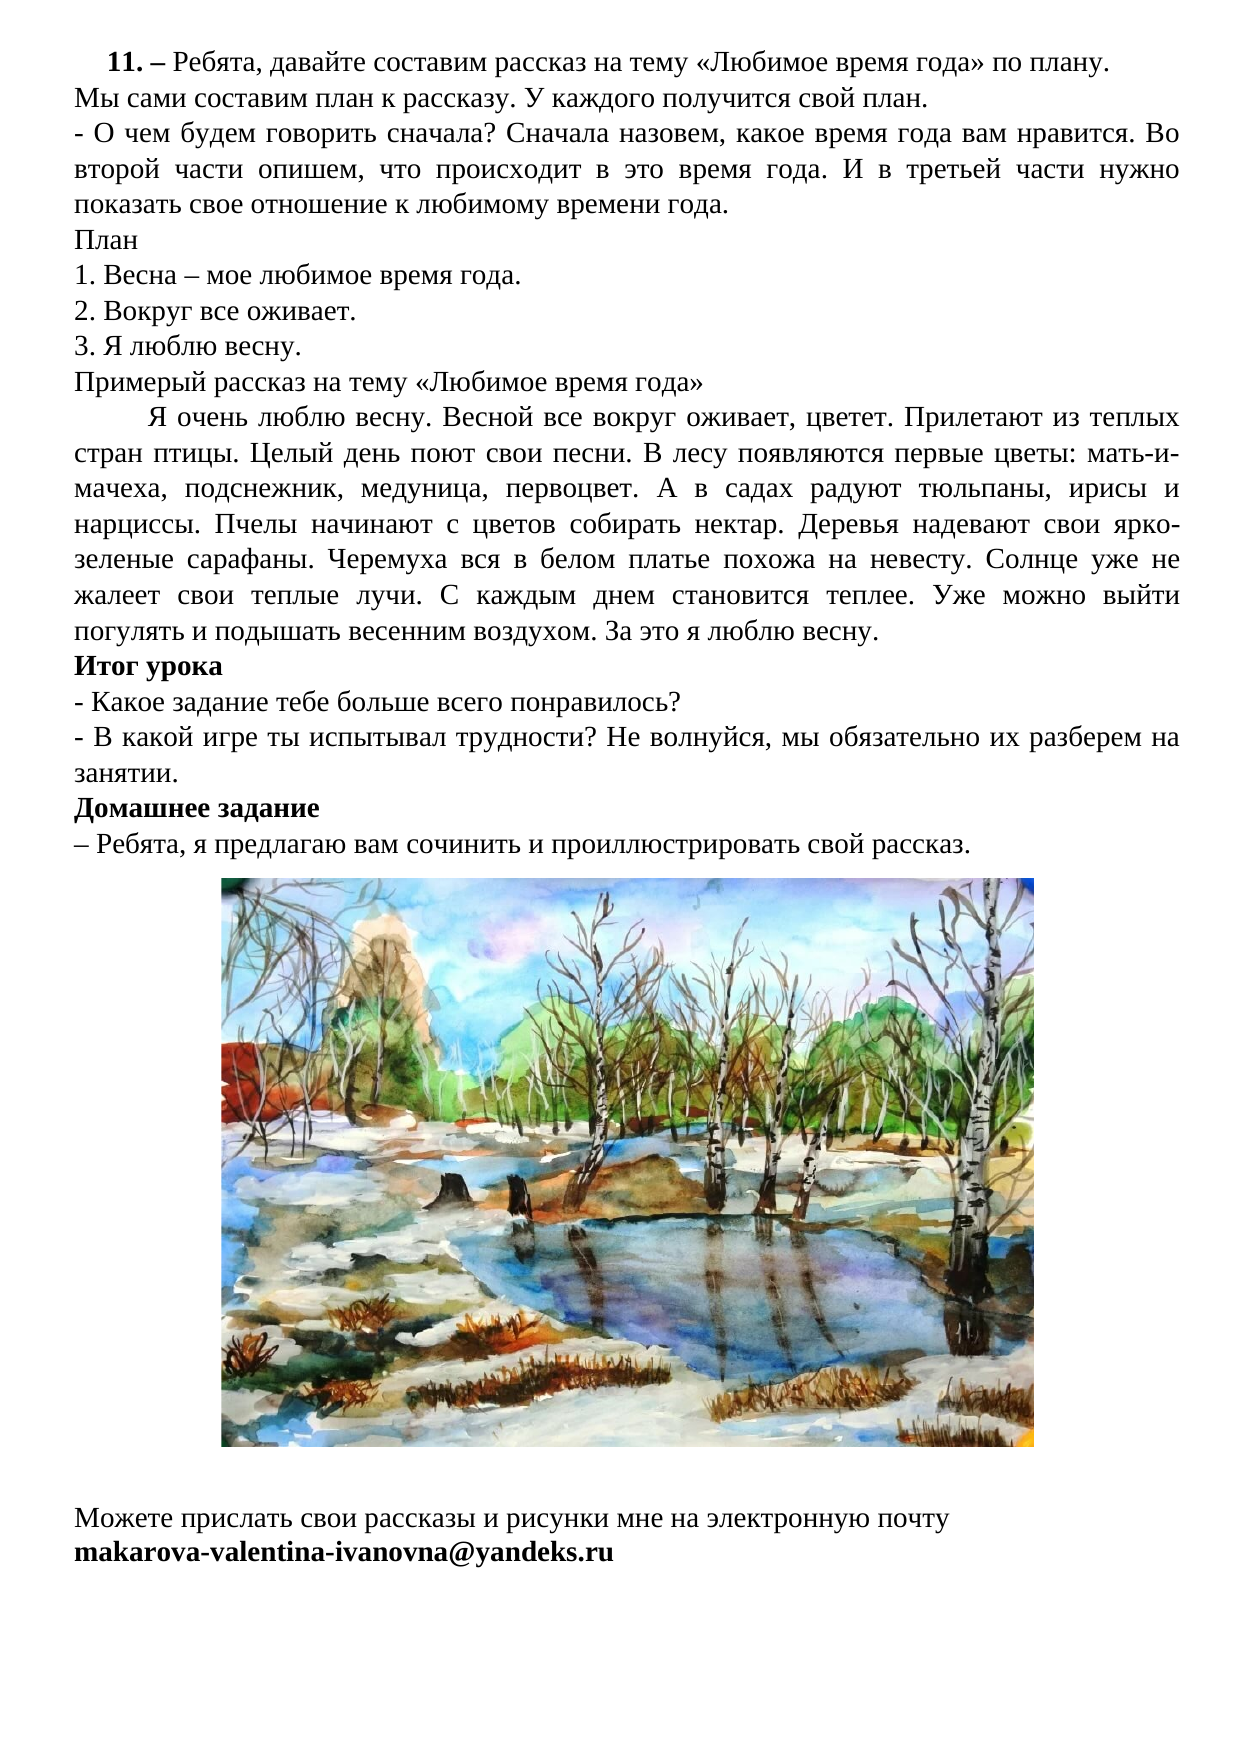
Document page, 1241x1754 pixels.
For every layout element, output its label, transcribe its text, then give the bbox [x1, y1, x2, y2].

text Мы сами составим план к рассказу. У каждого получится свой план. [74, 80, 1181, 113]
text 3. Я люблю весну. [74, 328, 1181, 362]
text - О чем будем говорить сначала? Сначала назовем, какое время года вам нравится. Во второй части опишем, что происходит в это время года. И в третьей части нужно показать свое отношение к любимому времени года. [74, 115, 1181, 220]
text План [74, 222, 1181, 256]
text - В какой игре ты испытывал трудности? Не волнуйся, мы обязательно их разберем на занятии. [74, 719, 1181, 788]
text Итог урока [74, 648, 1181, 682]
text Я очень люблю весну. Весной все вокруг оживает, цветет. Прилетают из теплых стран птицы. Целый день поют свои песни. В лесу появляются первые цветы: мать-и-мачеха, подснежник, медуница, первоцвет. А в садах радуют тюльпаны, ирисы и нарциссы. Пчелы начинают с цветов собирать нектар. Деревья надевают свои ярко-зеленые сарафаны. Черемуха вся в белом платье похожа на невесту. Солнце уже не жалеет свои теплые лучи. С каждым днем становится теплее. Уже можно выйти погулять и подышать весенним воздухом. За это я люблю весну. [74, 399, 1181, 646]
text 11. – Ребята, давайте составим рассказ на тему «Любимое время года» по плану. [107, 44, 1181, 78]
text Примерый рассказ на тему «Любимое время года» [74, 364, 1181, 398]
text – Ребята, я предлагаю вам сочинить и проиллюстрировать свой рассказ. [74, 826, 1181, 859]
text Домашнее задание [74, 790, 1181, 824]
text 1. Весна – мое любимое время года. [74, 257, 1181, 291]
text Можете прислать свои рассказы и рисунки мне на электронную почту [74, 1500, 1181, 1534]
text - Какое задание тебе больше всего понравилось? [74, 684, 1181, 717]
picture [221, 878, 1034, 1447]
text 2. Вокруг все оживает. [74, 293, 1181, 327]
text makarova-valentina-ivanovna@yandeks.ru [74, 1534, 1181, 1567]
